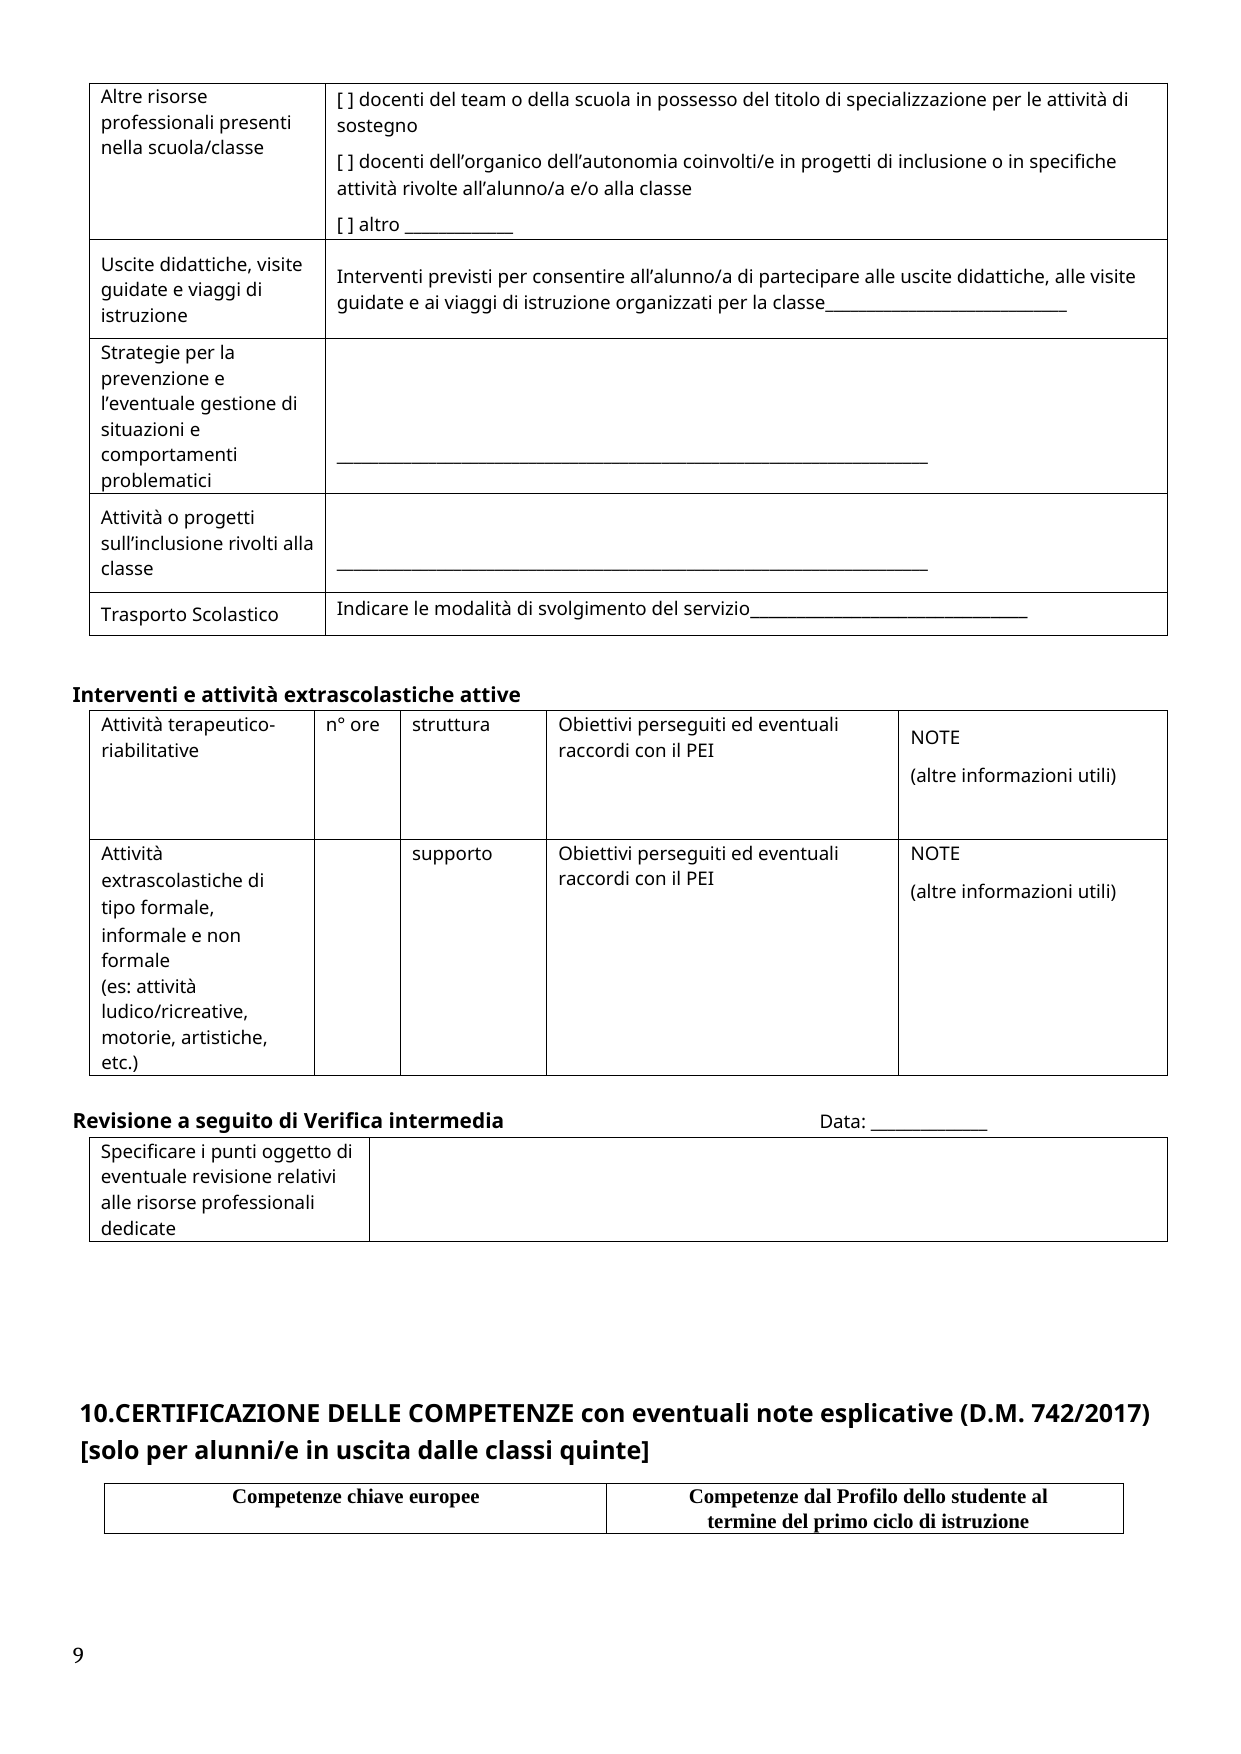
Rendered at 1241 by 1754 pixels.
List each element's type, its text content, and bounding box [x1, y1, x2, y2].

table_header struttura [401, 711, 546, 839]
table_cell Interventi previsti per consentire all’alunno/a di partecipare alle uscite didattiche, alle visite guidate e ai viaggi di istruzione organizzati per la classe_____________________________ [326, 240, 1167, 338]
table_cell Altre risorse professionali presenti nella scuola/classe [90, 84, 325, 239]
table_cell Indicare le modalità di svolgimento del servizio______________________________ [326, 593, 1167, 635]
table_cell Obiettivi perseguiti ed eventuali raccordi con il PEI [547, 840, 898, 1075]
table_header NOTE (altre informazioni utili) [899, 711, 1167, 839]
table_cell supporto [401, 840, 546, 1075]
table_header Specificare i punti oggetto di eventuale revisione relativi alle risorse professionali dedicate [90, 1138, 369, 1241]
table_cell Attività extrascolastiche di tipo formale, informale e non formale (es: attività ludico/ricreative, motorie, artistiche, etc.) [90, 840, 314, 1075]
table_header Attività terapeutico-riabilitative [90, 711, 314, 839]
table_header Competenze dal Profilo dello studente al termine del primo ciclo di istruzione [607, 1484, 1123, 1533]
table_cell Trasporto Scolastico [90, 593, 325, 635]
table_cell [315, 840, 400, 1075]
table_cell Strategie per la prevenzione e l’eventuale gestione di situazioni e comportamenti problematici [90, 339, 325, 492]
table_header Competenze chiave europee [105, 1484, 606, 1533]
table_cell _______________________________________________________________________ [326, 494, 1167, 592]
text Revisione a seguito di Verifica intermedia Data: ______________ [72, 1107, 1186, 1135]
table_cell Uscite didattiche, visite guidate e viaggi di istruzione [90, 240, 325, 338]
text Interventi e attività extrascolastiche attive [72, 680, 1186, 708]
table_cell [ ] docenti del team o della scuola in possesso del titolo di specializzazione per le attività di sostegno [ ] docenti dell’organico dell’autonomia coinvolti/e in progetti di inclusione o in specifiche attività rivolte all’alunno/a e/o alla classe [ ] altro _____________ [326, 84, 1167, 239]
table_header [370, 1138, 1167, 1241]
table_cell NOTE (altre informazioni utili) [899, 840, 1167, 1075]
table_header Obiettivi perseguiti ed eventuali raccordi con il PEI [547, 711, 898, 839]
table_header n° ore [315, 711, 400, 839]
table_cell Attività o progetti sull’inclusione rivolti alla classe [90, 494, 325, 592]
text 10.CERTIFICAZIONE DELLE COMPETENZE con eventuali note esplicative (D.M. 742/2017) [solo per alunni/e in uscita dalle classi quinte] [79, 1396, 1186, 1469]
table_cell _______________________________________________________________________ [326, 339, 1167, 492]
